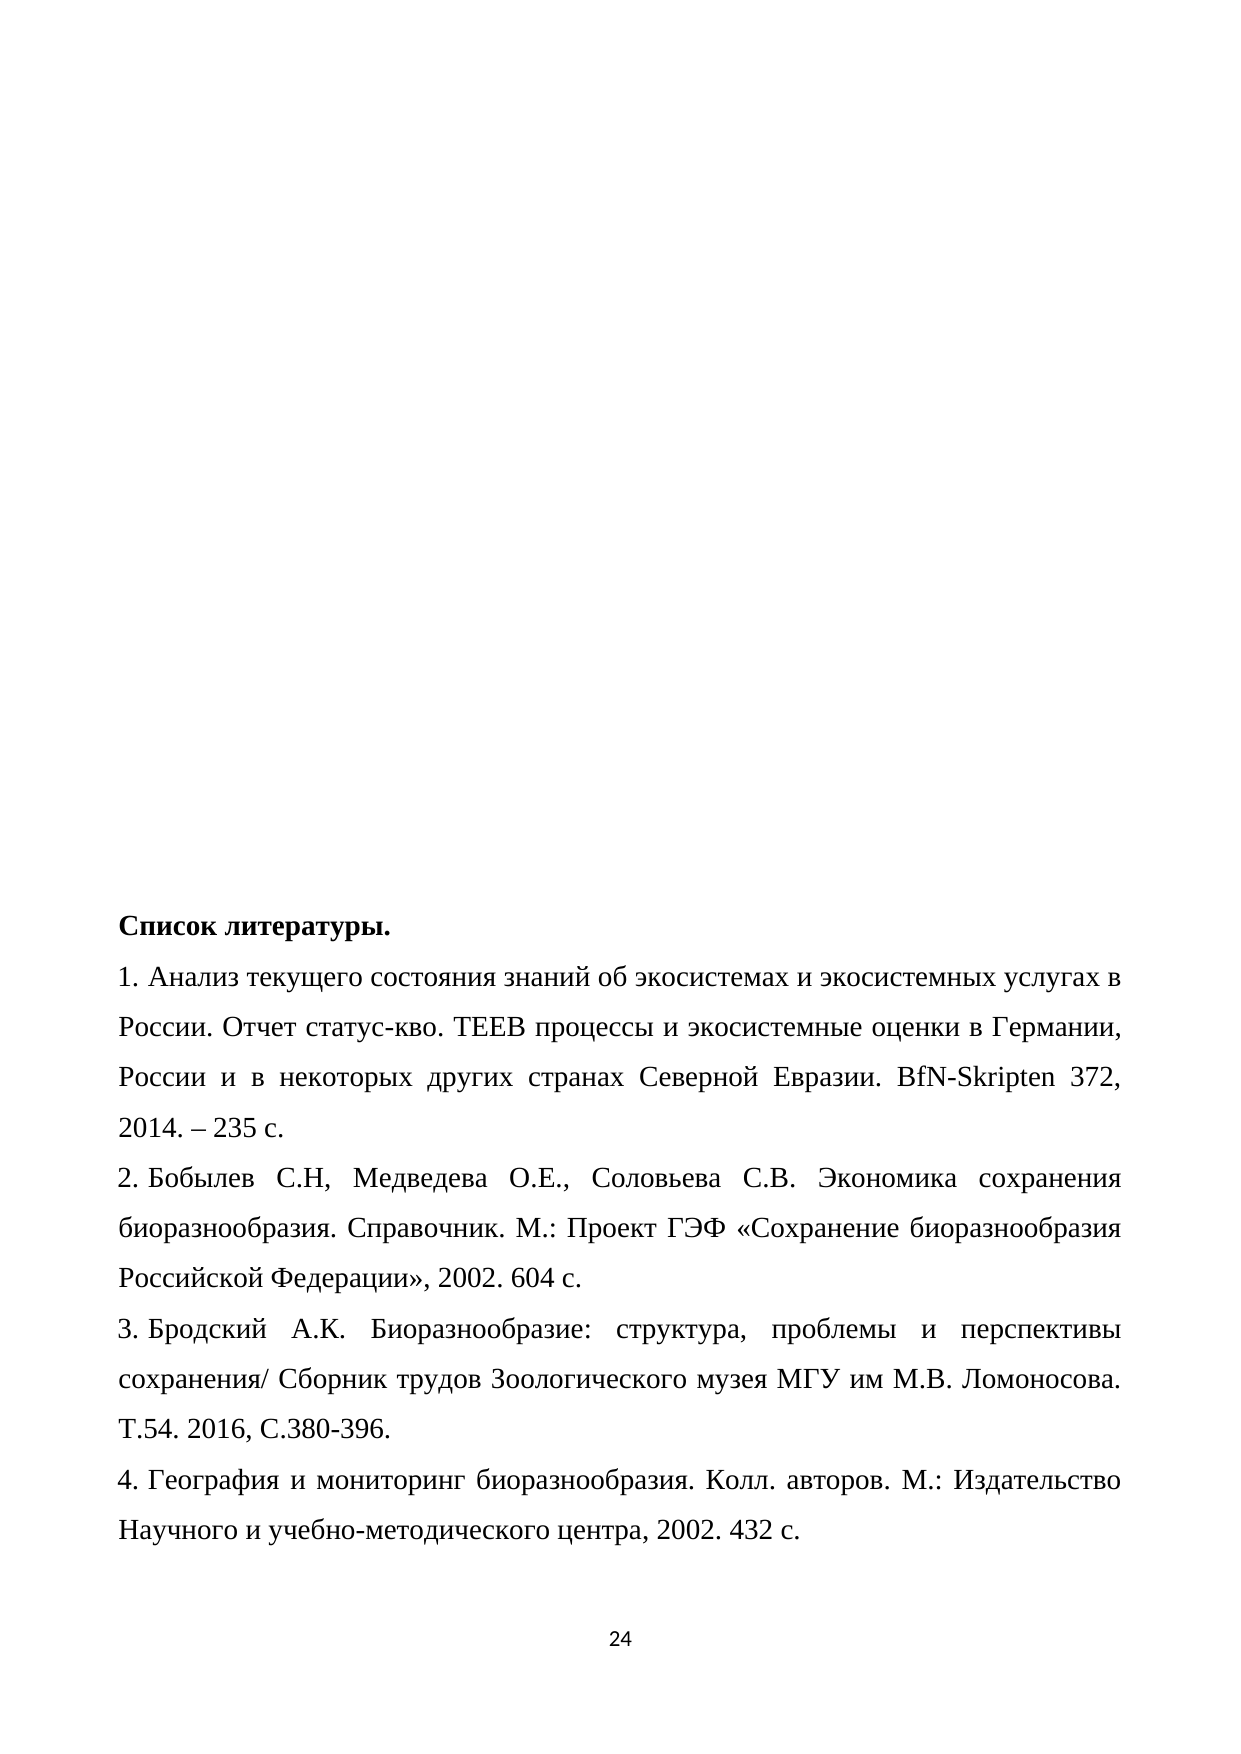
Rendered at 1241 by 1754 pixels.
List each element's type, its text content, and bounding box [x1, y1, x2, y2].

text Список литературы. [118, 908, 1122, 942]
list Бродский А.К. Биоразнообразие: структура, проблемы и перспективы сохранения/ Сборник трудов Зоологического музея МГУ им М.В. Ломоносова. Т.54. 2016, С.380-396. [117, 1311, 1122, 1445]
list География и мониторинг биоразнообразия. Колл. авторов. М.: Издательство Научного и учебно-методического центра, 2002. 432 с. [117, 1462, 1122, 1546]
list Анализ текущего состояния знаний об экосистемах и экосистемных услугах в России. Отчет статус-кво. TEEB процессы и экосистемные оценки в Германии, России и в некоторых других странах Северной Евразии. BfN-Skripten 372, 2014. – 235 с. [117, 959, 1122, 1143]
list Бобылев С.Н, Медведева О.Е., Соловьева С.В. Экономика сохранения биоразнообразия. Справочник. М.: Проект ГЭФ «Сохранение биоразнообразия Российской Федерации», 2002. 604 с. [117, 1160, 1122, 1294]
